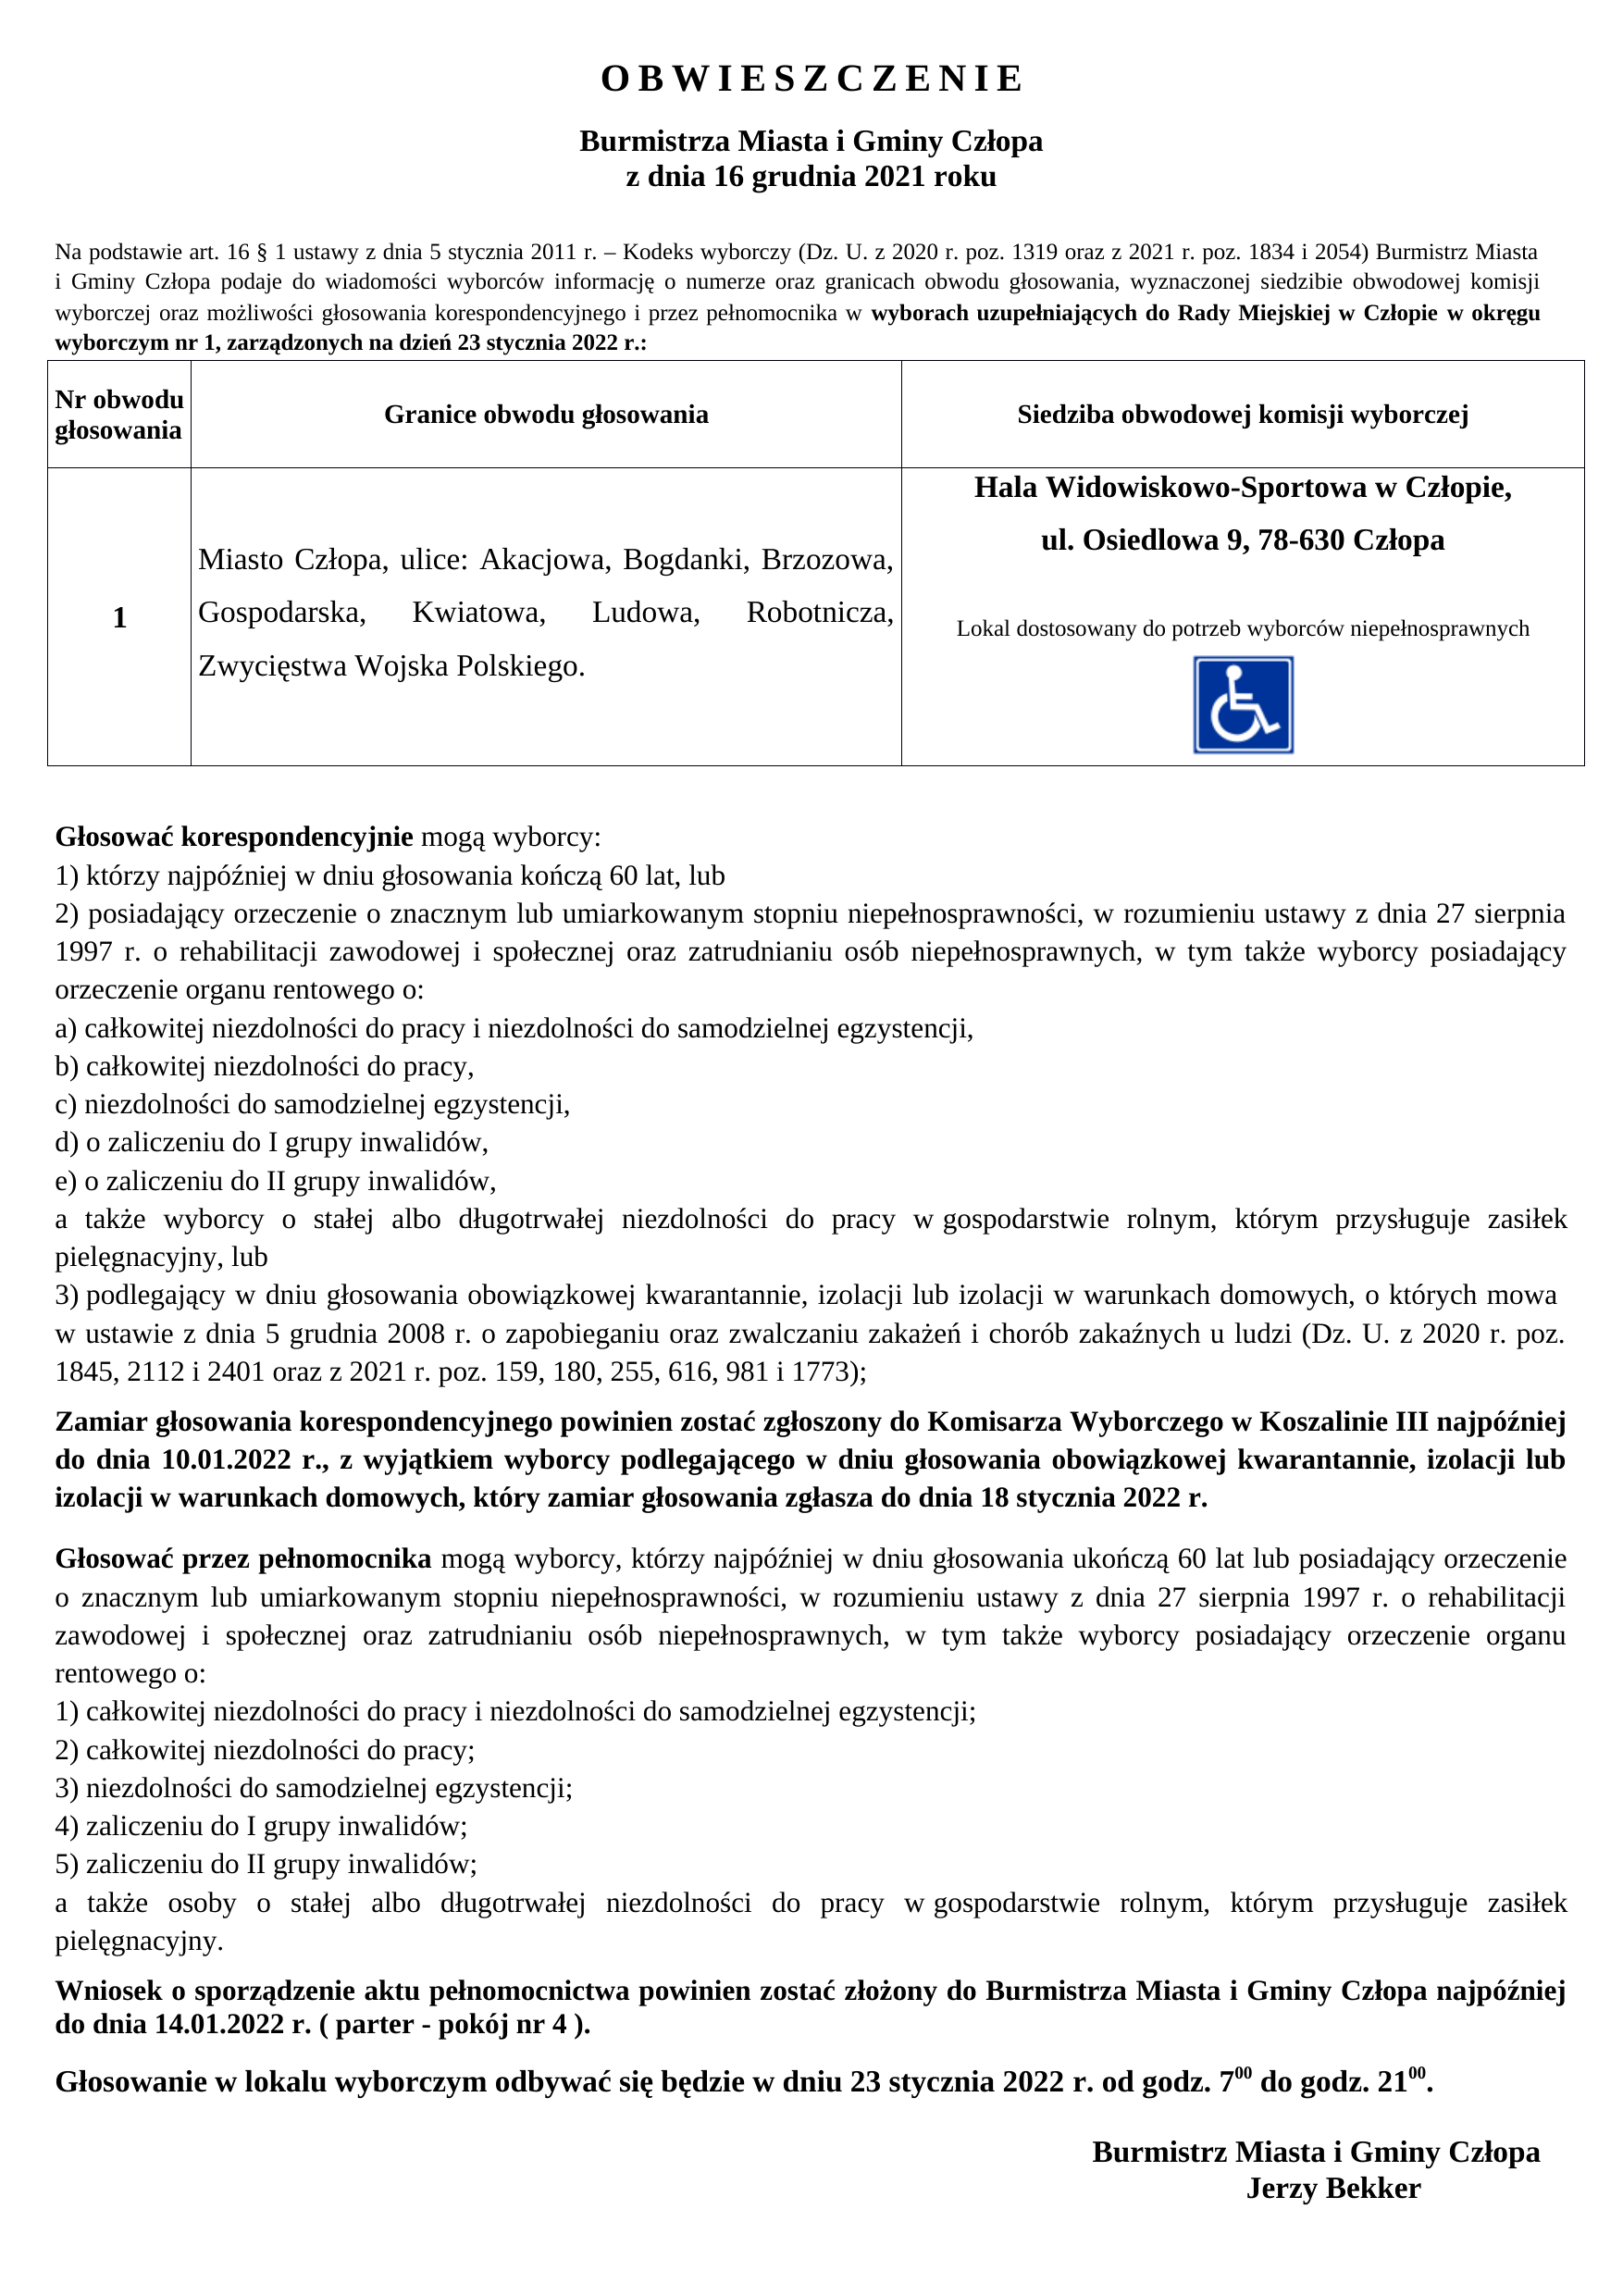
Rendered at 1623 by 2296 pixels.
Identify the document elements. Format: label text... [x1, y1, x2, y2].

table_cell Miasto Człopa, ulice: Akacjowa, Bogdanki, Brzozowa, Gospodarska, Kwiatowa, Ludowa, Robotnicza, Zwycięstwa Wojska Polskiego. [192, 468, 901, 765]
table_header Granice obwodu głosowania [192, 361, 901, 467]
text c) niezdolności do samodzielnej egzystencji, [55, 1086, 1568, 1120]
text 2) całkowitej niezdolności do pracy; [55, 1732, 1568, 1766]
text Zamiar głosowania korespondencyjnego powinien zostać zgłoszony do Komisarza Wyborczego w Koszalinie III najpóźniej do dnia 10.01.2022 r., z wyjątkiem wyborcy podlegającego w dniu głosowania obowiązkowej kwarantannie, izolacji lub izolacji w warunkach domowych, który zamiar głosowania zgłasza do dnia 18 stycznia 2022 r. [55, 1404, 1568, 1513]
text 1) którzy najpóźniej w dniu głosowania kończą 60 lat, lub [55, 858, 1568, 891]
table_cell Hala Widowiskowo-Sportowa w Człopie, ul. Osiedlowa 9, 78-630 Człopa Lokal dostosowany do potrzeb wyborców niepełnosprawnych [902, 468, 1584, 765]
text z dnia 16 grudnia 2021 roku [55, 157, 1568, 193]
text 3) niezdolności do samodzielnej egzystencji; [55, 1770, 1568, 1804]
subtitle OBWIESZCZENIE [55, 55, 1568, 99]
text a także wyborcy о stałej albo długotrwałej niezdolności do pracy w gospodarstwie rolnym, którym przysługuje zasiłek pielęgnacyjny, lub [55, 1201, 1568, 1272]
text a także osoby о stałej albo długotrwałej niezdolności do pracy w gospodarstwie rolnym, którym przysługuje zasiłek pielęgnacyjny. [55, 1885, 1568, 1956]
text 2) posiadający orzeczenie o znacznym lub umiarkowanym stopniu niepełnosprawności, w rozumieniu ustawy z dnia 27 sierpnia 1997 r. o rehabilitacji zawodowej i społecznej oraz zatrudnianiu osób niepełnosprawnych, w tym także wyborcy posiadający orzeczenie organu rentowego o: [55, 896, 1568, 1006]
text 5) zaliczeniu do II grupy inwalidów; [55, 1847, 1568, 1880]
table_header Nr obwodu głosowania [48, 361, 191, 467]
text Jerzy Bekker [55, 2169, 1541, 2204]
text a) całkowitej niezdolności do pracy i niezdolności do samodzielnej egzystencji, [55, 1011, 1568, 1044]
text Głosować korespondencyjnie mogą wyborcy: [55, 820, 1568, 853]
table_header Siedziba obwodowej komisji wyborczej [902, 361, 1584, 467]
text b) całkowitej niezdolności do pracy, [55, 1049, 1568, 1082]
table_cell 1 [48, 468, 191, 765]
text Burmistrza Miasta i Gminy Człopa [55, 122, 1568, 157]
text 3) podlegający w dniu głosowania obowiązkowej kwarantannie, izolacji lub izolacji w warunkach domowych, o których mowa w ustawie z dnia 5 grudnia 2008 r. o zapobieganiu oraz zwalczaniu zakażeń i chorób zakaźnych u ludzi (Dz. U. z 2020 r. poz. 1845, 2112 i 2401 oraz z 2021 r. poz. 159, 180, 255, 616, 981 i 1773); [55, 1278, 1568, 1387]
text Wniosek o sporządzenie aktu pełnomocnictwa powinien zostać złożony do Burmistrza Miasta i Gminy Człopa najpóźniej do dnia 14.01.2022 r. ( parter - pokój nr 4 ). [55, 1973, 1568, 2040]
text Na podstawie art. 16 § 1 ustawy z dnia 5 stycznia 2011 r. – Kodeks wyborczy (Dz. U. z 2020 r. poz. 1319 oraz z 2021 r. poz. 1834 i 2054) Burmistrz Miasta i Gminy Człopa podaje do wiadomości wyborców informację o numerze oraz granicach obwodu głosowania, wyznaczonej siedzibie obwodowej komisji wyborczej oraz możliwości głosowania korespondencyjnego i przez pełnomocnika w wyborach uzupełniających do Rady Miejskiej w Człopie w okręgu wyborczym nr 1, zarządzonych na dzień 23 stycznia 2022 r.: [55, 238, 1541, 355]
text e) o zaliczeniu do II grupy inwalidów, [55, 1163, 1568, 1197]
text Burmistrz Miasta i Gminy Człopa [55, 2133, 1541, 2169]
text 1) całkowitej niezdolności do pracy i niezdolności do samodzielnej egzystencji; [55, 1694, 1568, 1728]
text Głosować przez pełnomocnika mogą wyborcy, którzy najpóźniej w dniu głosowania ukończą 60 lat lub posiadający orzeczenie o znacznym lub umiarkowanym stopniu niepełnosprawności, w rozumieniu ustawy z dnia 27 sierpnia 1997 r. o rehabilitacji zawodowej i społecznej oraz zatrudnianiu osób niepełnosprawnych, w tym także wyborcy posiadający orzeczenie organu rentowego o: [55, 1542, 1568, 1689]
text Głosowanie w lokalu wyborczym odbywać się będzie w dniu 23 stycznia 2022 r. od godz. 700 do godz. 2100. [55, 2063, 1568, 2098]
text d) o zaliczeniu do I grupy inwalidów, [55, 1125, 1568, 1159]
text 4) zaliczeniu do I grupy inwalidów; [55, 1808, 1568, 1842]
